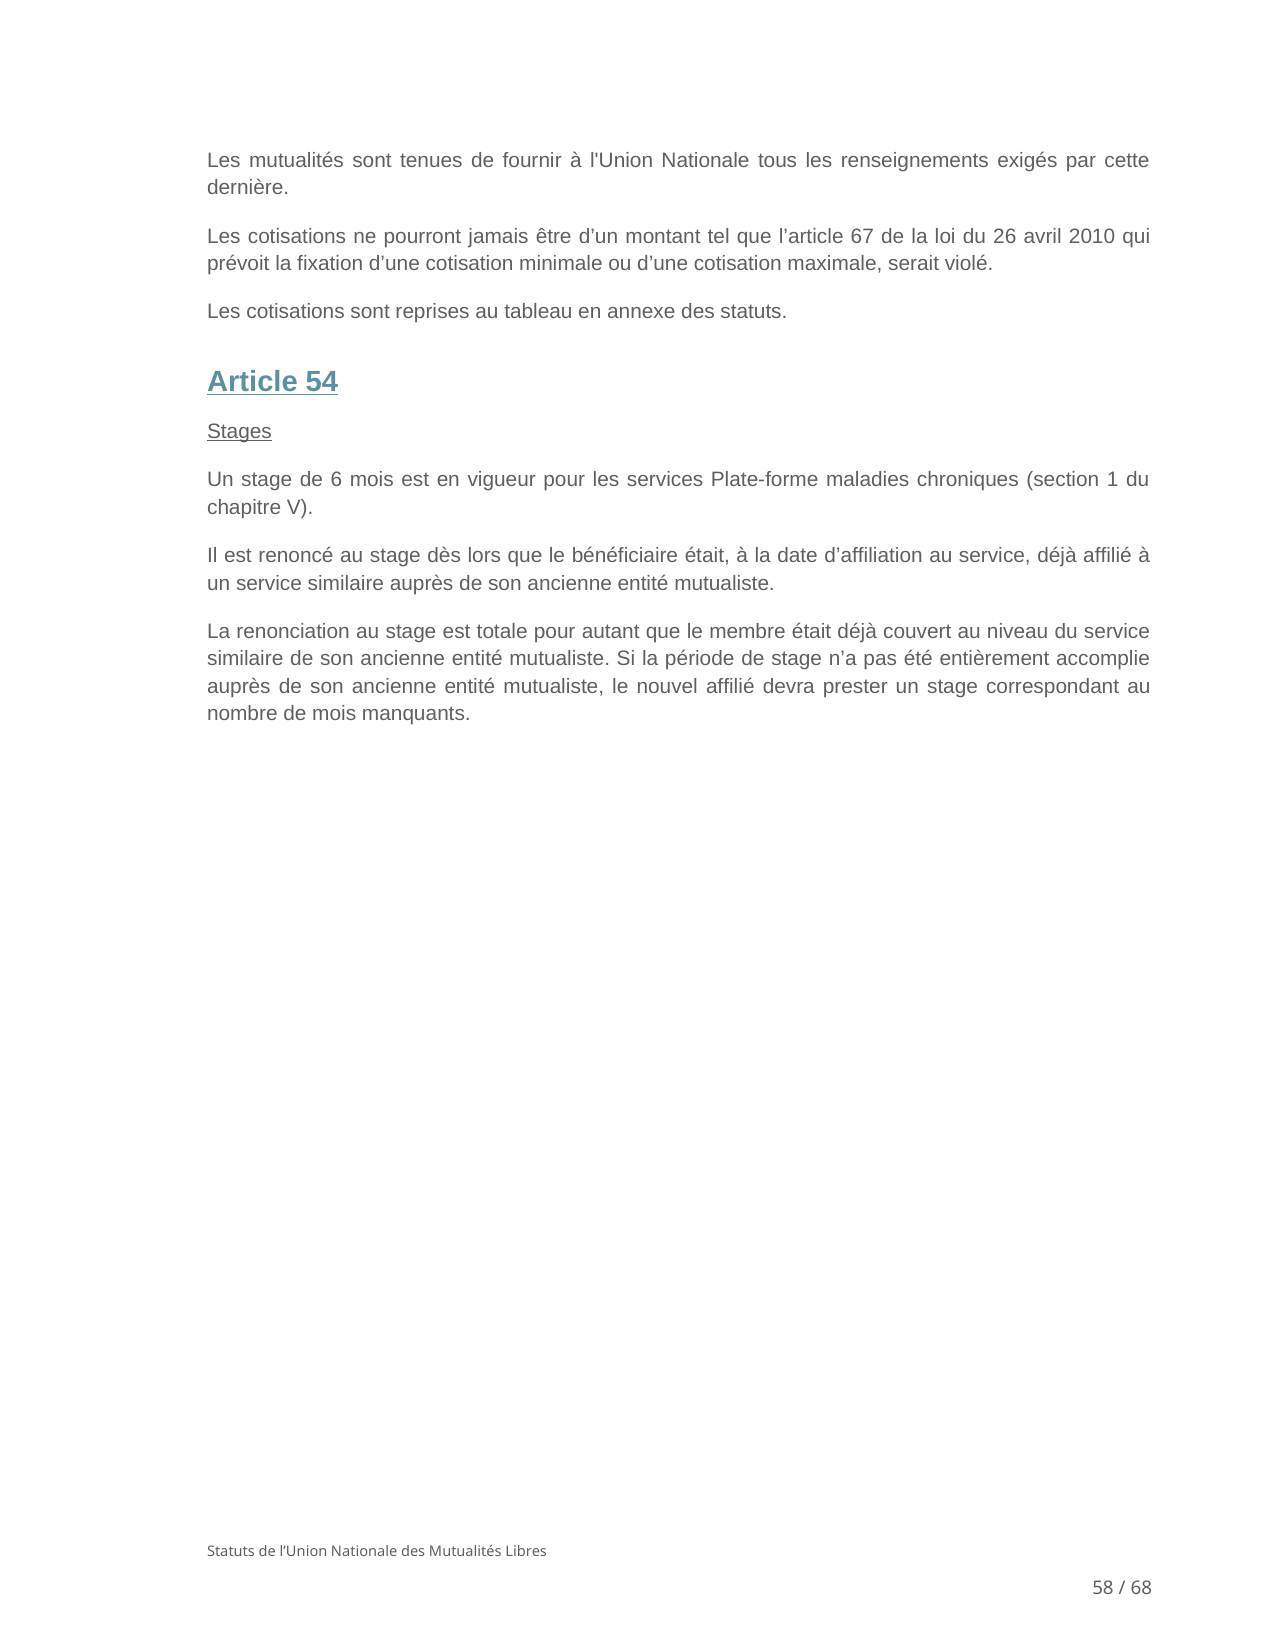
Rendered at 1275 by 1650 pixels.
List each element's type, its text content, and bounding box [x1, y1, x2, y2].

text La renonciation au stage est totale pour autant que le membre était déjà couvert au niveau du service similaire de son ancienne entité mutualiste. Si la période de stage n’a pas été entièrement accomplie auprès de son ancienne entité mutualiste, le nouvel affilié devra prester un stage correspondant au nombre de mois manquants. [207, 619, 1152, 725]
text Les cotisations ne pourront jamais être d’un montant tel que l’article 67 de la loi du 26 avril 2010 qui prévoit la fixation d’une cotisation minimale ou d’une cotisation maximale, serait violé. [207, 223, 1152, 275]
text Les cotisations sont reprises au tableau en annexe des statuts. [207, 299, 1152, 323]
text Stages [207, 419, 1152, 443]
text Les mutualités sont tenues de fournir à l'Union Nationale tous les renseignements exigés par cette dernière. [207, 148, 1152, 199]
text Un stage de 6 mois est en vigueur pour les services Plate-forme maladies chroniques (section 1 du chapitre V). [207, 467, 1152, 518]
subtitle Article 54 [207, 364, 1152, 398]
text Il est renoncé au stage dès lors que le bénéficiaire était, à la date d’affiliation au service, déjà affilié à un service similaire auprès de son ancienne entité mutualiste. [207, 543, 1152, 594]
